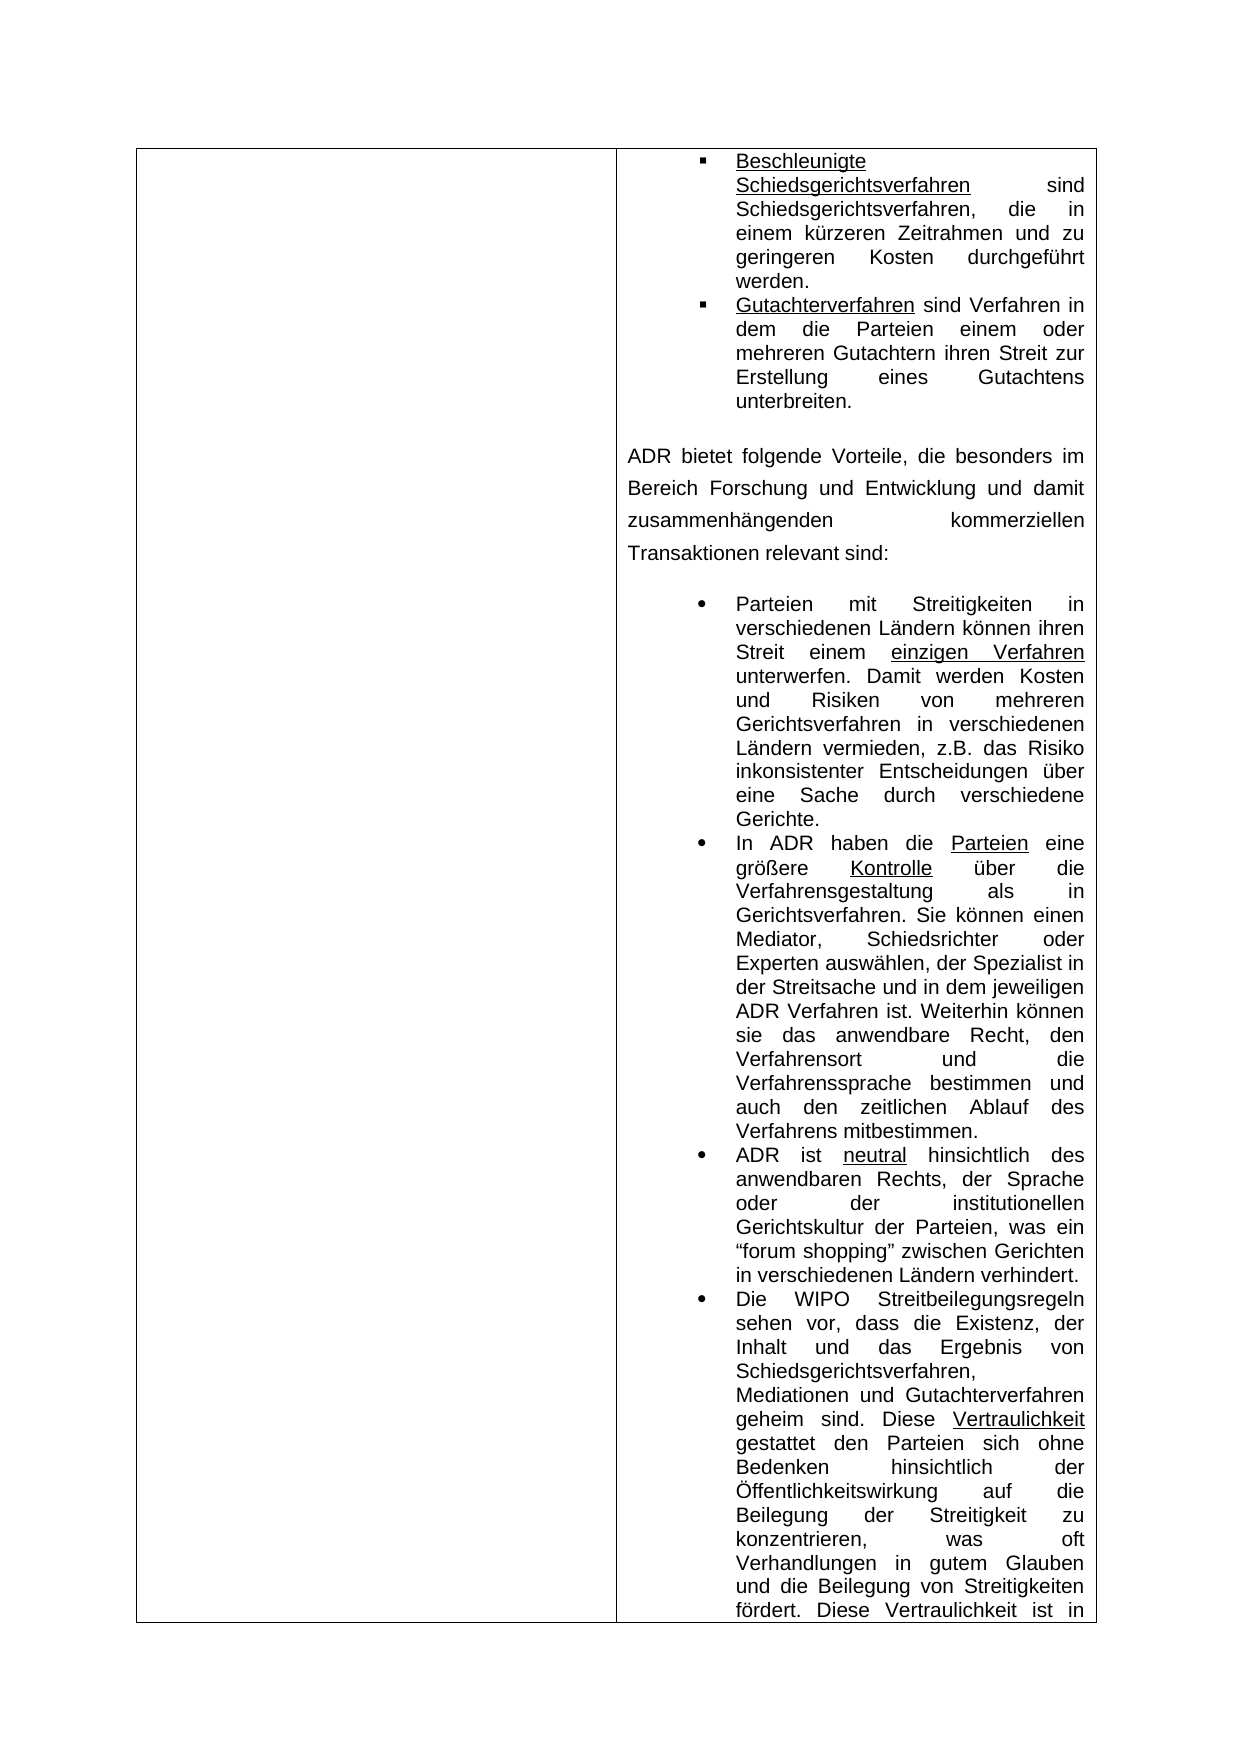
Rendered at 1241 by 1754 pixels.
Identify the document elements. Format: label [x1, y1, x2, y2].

table_cell [137, 149, 616, 1622]
table_cell [617, 149, 1096, 1622]
